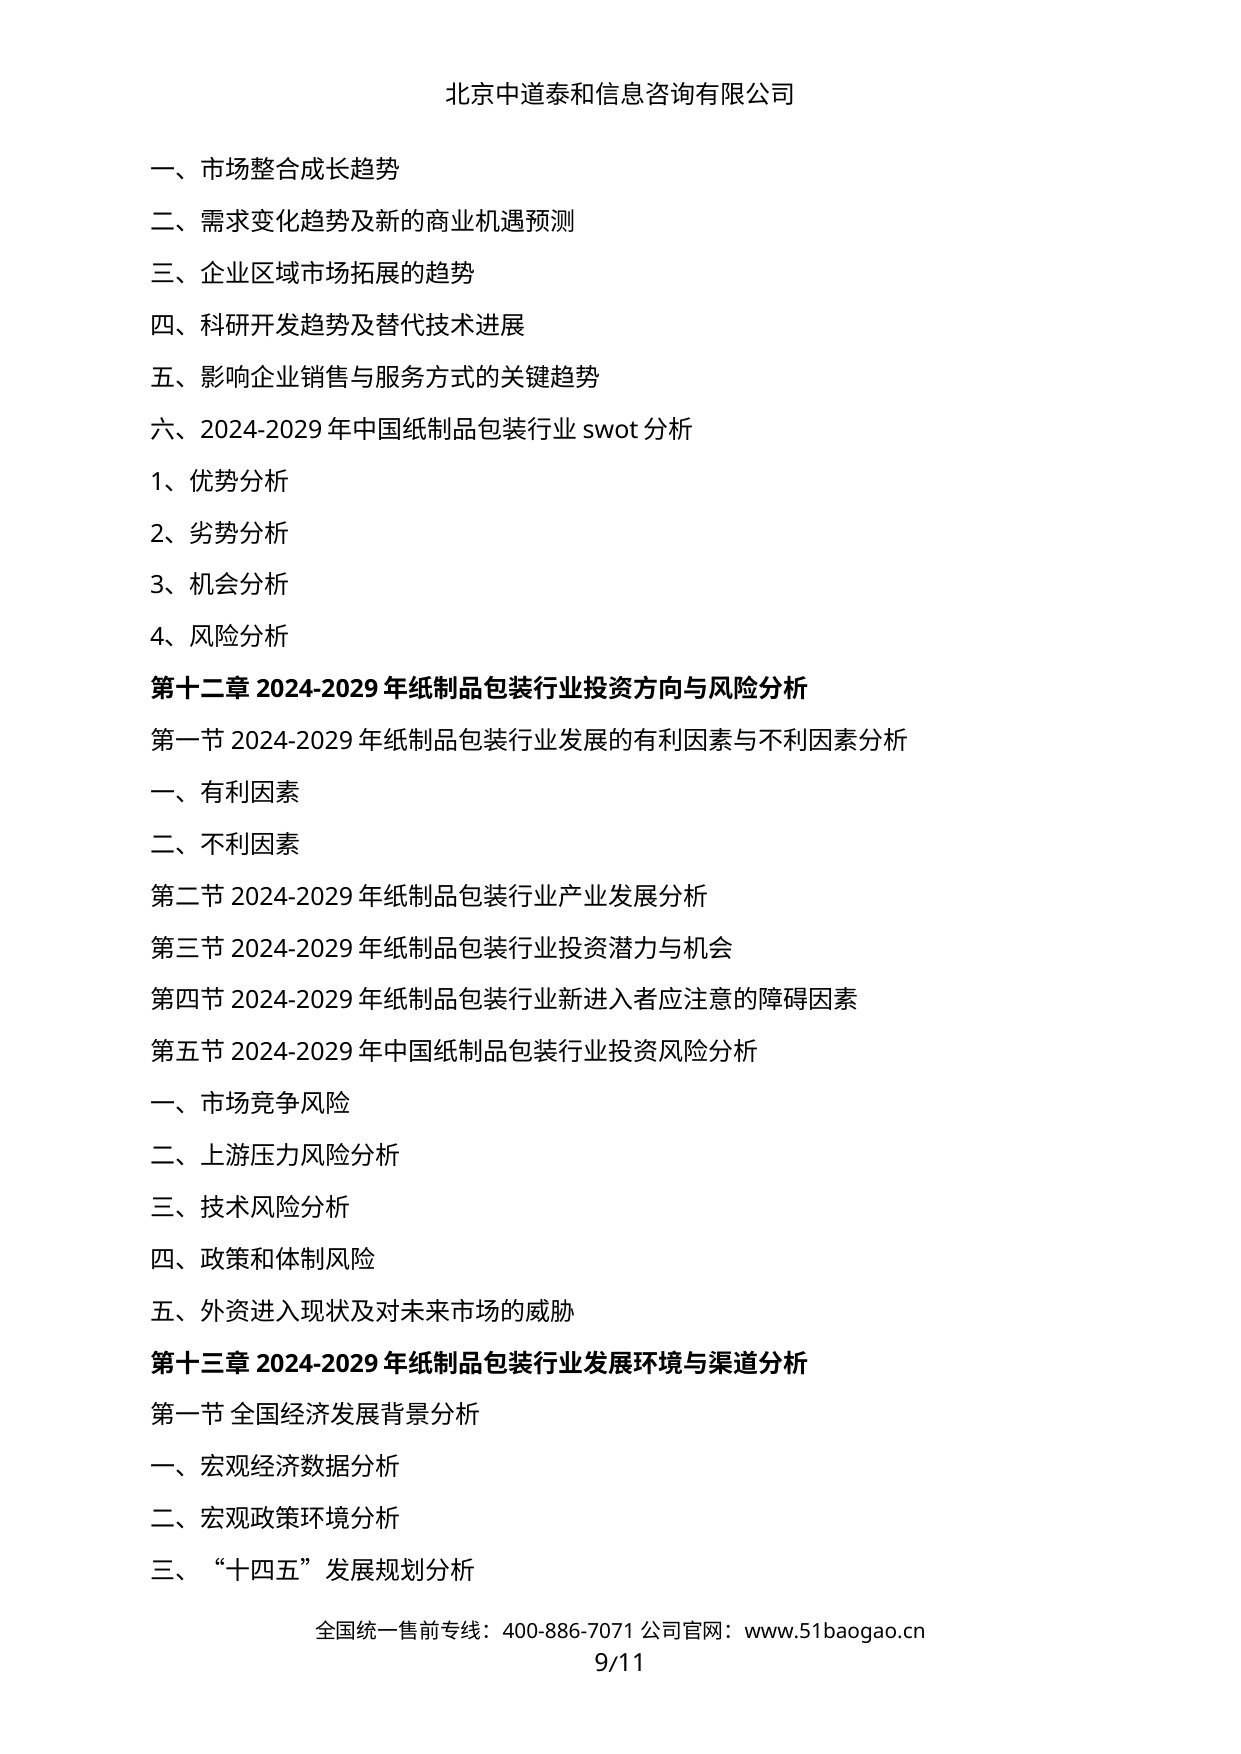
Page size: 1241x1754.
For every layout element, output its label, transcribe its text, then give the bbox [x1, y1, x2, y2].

text 第四节 2024-2029年纸制品包装行业新进入者应注意的障碍因素 [150, 980, 1090, 1016]
text 3、机会分析 [150, 565, 1090, 601]
text 4、风险分析 [150, 617, 1090, 653]
text 一、宏观经济数据分析 [150, 1447, 1090, 1483]
text 第三节 2024-2029年纸制品包装行业投资潜力与机会 [150, 928, 1090, 964]
text 二、需求变化趋势及新的商业机遇预测 [150, 202, 1090, 238]
text 第一节 全国经济发展背景分析 [150, 1395, 1090, 1431]
text 一、市场整合成长趋势 [150, 150, 1090, 186]
text 第十三章 2024-2029年纸制品包装行业发展环境与渠道分析 [150, 1343, 1090, 1379]
text 一、市场竞争风险 [150, 1084, 1090, 1120]
text 四、政策和体制风险 [150, 1239, 1090, 1276]
text 第十二章 2024-2029年纸制品包装行业投资方向与风险分析 [150, 669, 1090, 705]
text 五、外资进入现状及对未来市场的威胁 [150, 1291, 1090, 1327]
text 五、影响企业销售与服务方式的关键趋势 [150, 357, 1090, 394]
text 第一节 2024-2029年纸制品包装行业发展的有利因素与不利因素分析 [150, 721, 1090, 757]
text 一、有利因素 [150, 772, 1090, 809]
text 二、上游压力风险分析 [150, 1136, 1090, 1172]
text 四、科研开发趋势及替代技术进展 [150, 306, 1090, 342]
text 三、企业区域市场拓展的趋势 [150, 254, 1090, 290]
text 2、劣势分析 [150, 513, 1090, 549]
text 二、宏观政策环境分析 [150, 1499, 1090, 1535]
text 1、优势分析 [150, 461, 1090, 497]
text 三、“十四五”发展规划分析 [150, 1551, 1090, 1587]
text 三、技术风险分析 [150, 1187, 1090, 1224]
text 二、不利因素 [150, 824, 1090, 861]
text 六、2024-2029年中国纸制品包装行业swot分析 [150, 409, 1090, 446]
text 第五节 2024-2029年中国纸制品包装行业投资风险分析 [150, 1032, 1090, 1068]
text 第二节 2024-2029年纸制品包装行业产业发展分析 [150, 876, 1090, 912]
